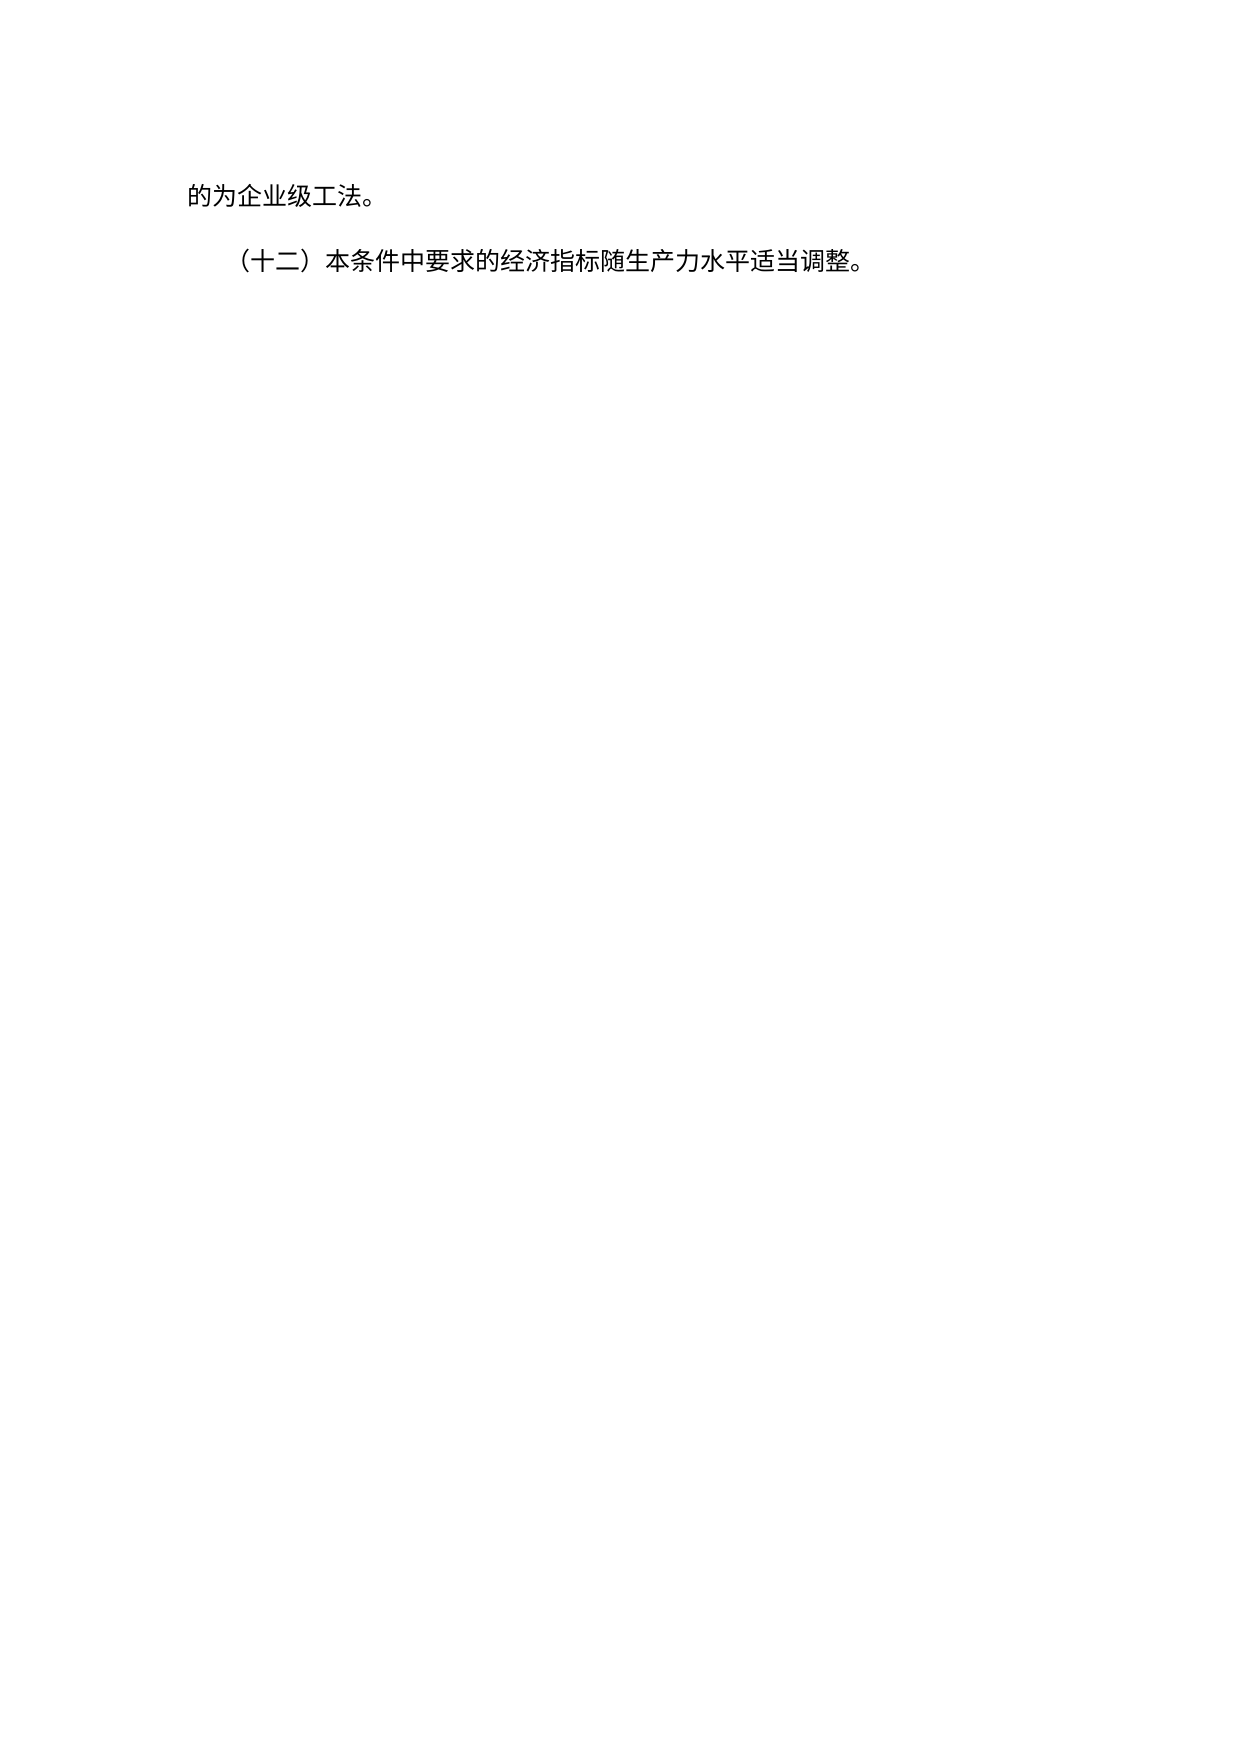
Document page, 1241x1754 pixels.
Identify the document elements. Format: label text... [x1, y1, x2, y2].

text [187, 162, 1053, 227]
text （十二）本条件中要求的经济指标随生产力水平适当调整。 [187, 227, 1053, 292]
